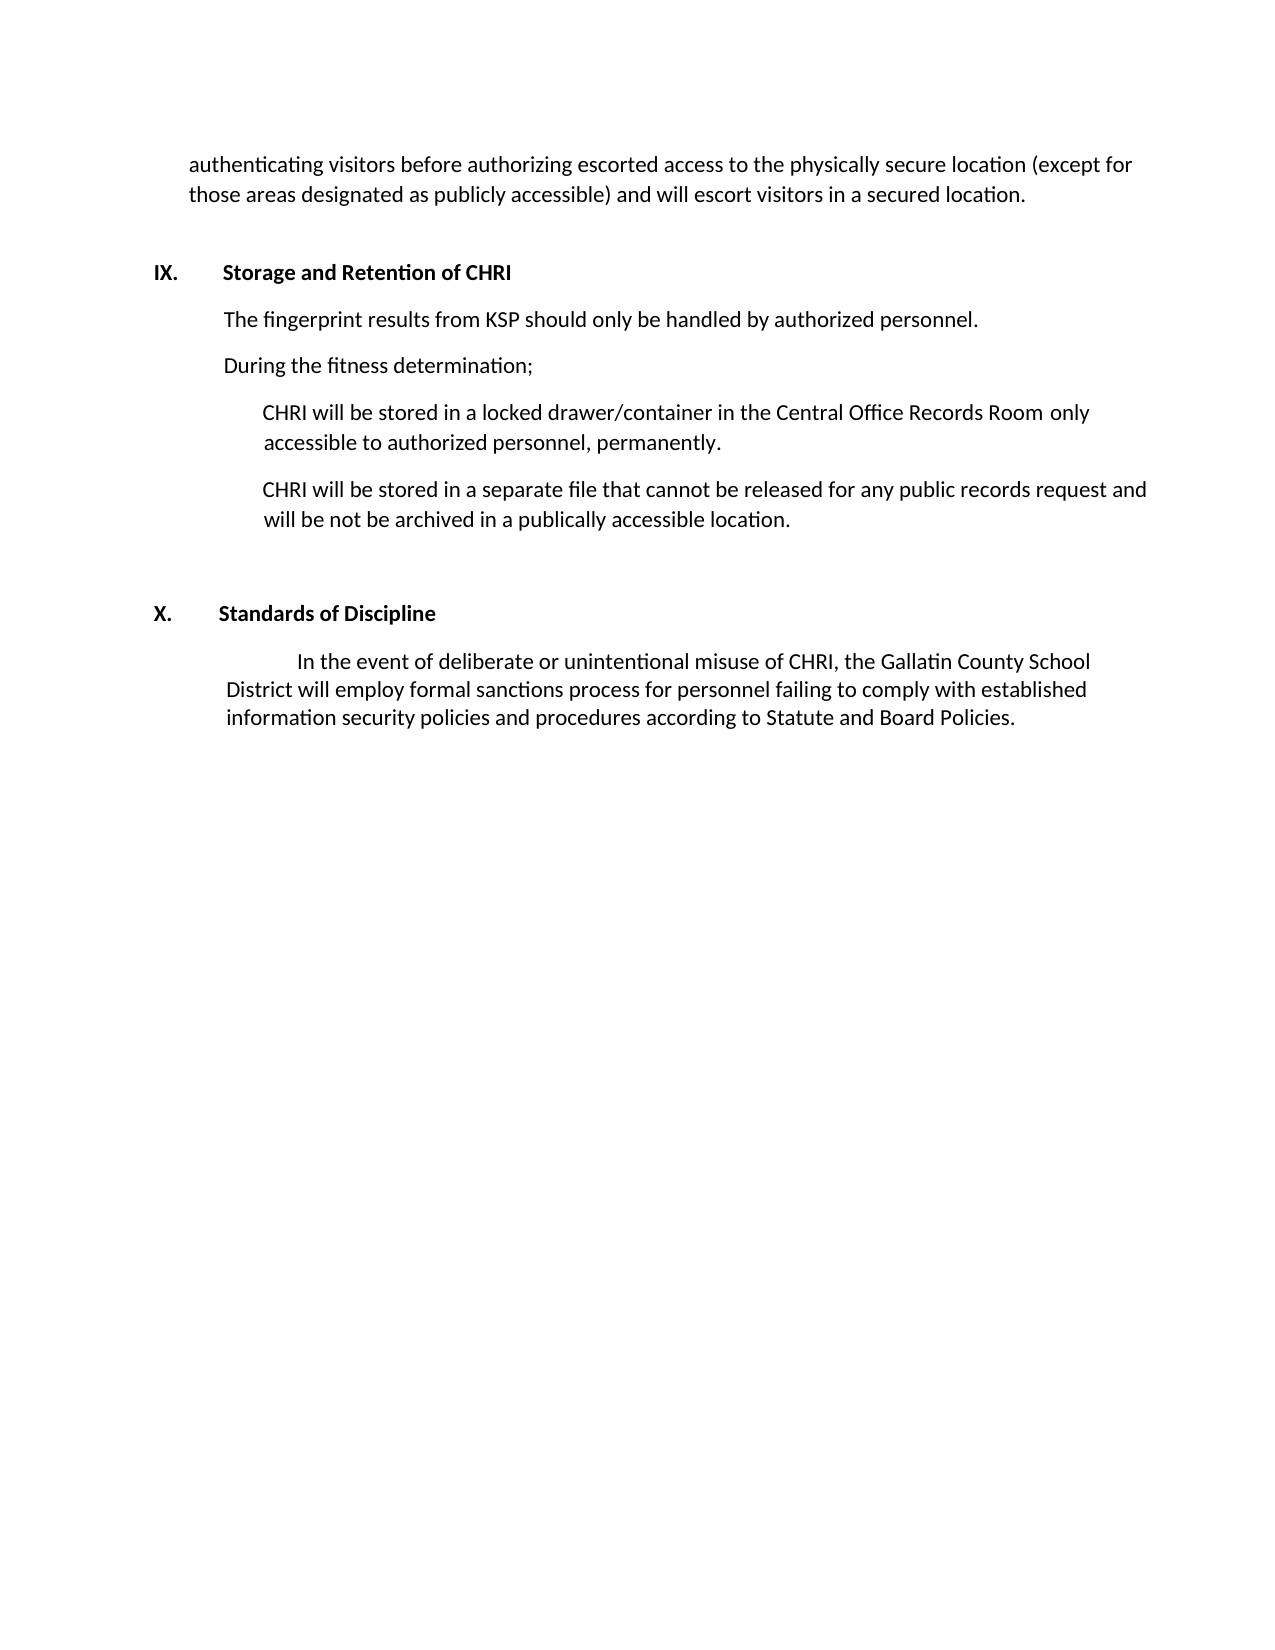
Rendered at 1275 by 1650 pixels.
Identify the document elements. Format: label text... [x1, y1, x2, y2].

text The fingerprint results from KSP should only be handled by authorized personnel. [223, 305, 1162, 333]
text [187, 150, 1162, 208]
text In the event of deliberate or unintentional misuse of CHRI, the Gallatin County School District will employ formal sanctions process for personnel failing to comply with established information security policies and procedures according to Statute and Board Policies. [225, 647, 1162, 732]
text During the fitness determination; [223, 352, 1162, 380]
text CHRI will be stored in a separate file that cannot be released for any public records request and will be not be archived in a publically accessible location. [262, 475, 1162, 533]
text X. Standards of Discipline [112, 599, 1162, 627]
subtitle IX. Storage and Retention of CHRI [112, 258, 1162, 286]
text CHRI will be stored in a locked drawer/container in the Central Office Records Room only accessible to authorized personnel, permanently. [262, 398, 1162, 456]
